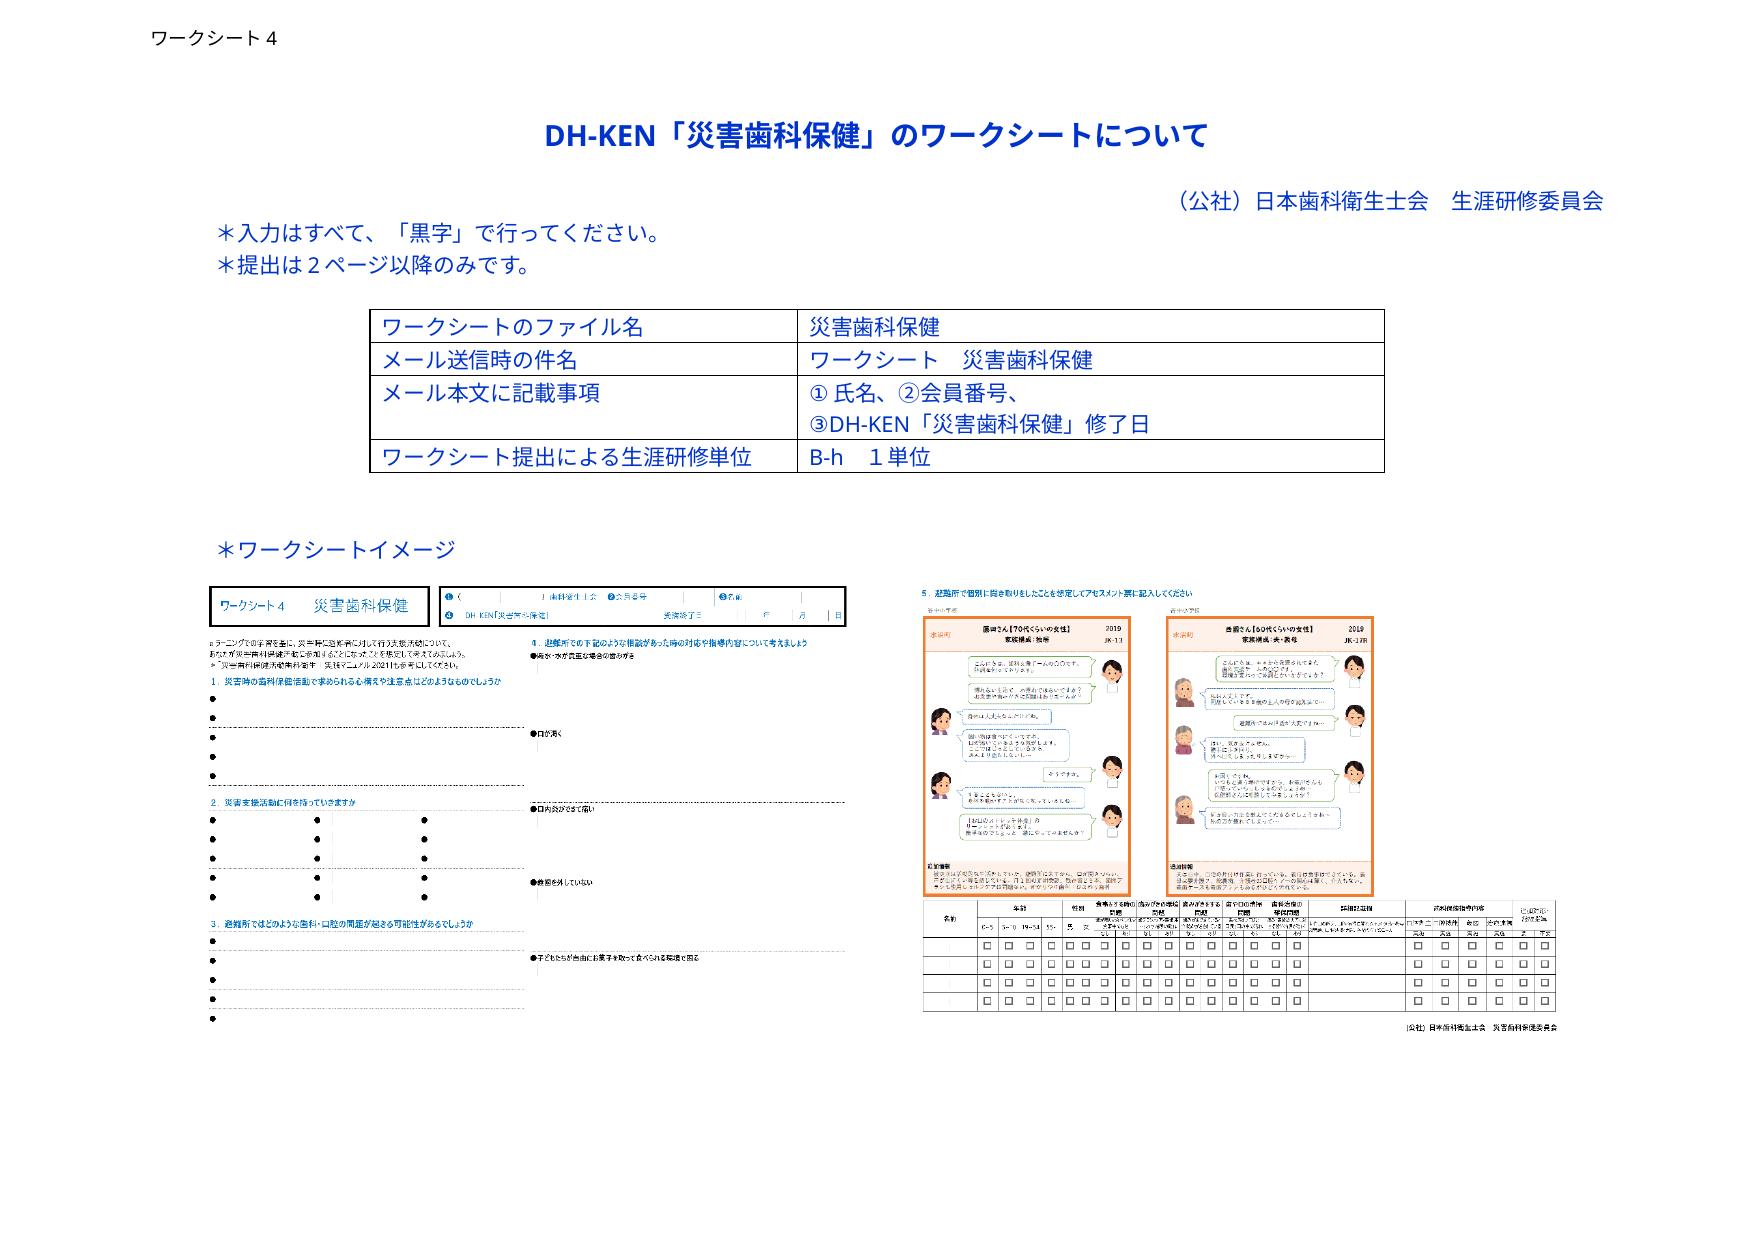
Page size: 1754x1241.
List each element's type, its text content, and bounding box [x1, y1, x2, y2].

text DH-KEN「災害歯科保健」のワークシートについて [150, 112, 1604, 154]
table_cell メール本文に記載事項 [371, 376, 797, 439]
text ＊提出は2ページ以降のみです。 [150, 248, 1604, 279]
picture [904, 572, 1573, 1044]
table_cell ワークシート提出による生涯研修単位 [371, 440, 797, 472]
picture [193, 572, 862, 1044]
table_cell ワークシート 災害歯科保健 [798, 343, 1384, 375]
table_header ワークシートのファイル名 [371, 310, 797, 342]
text ＊ワークシートイメージ [150, 533, 1604, 564]
text ＊入力はすべて、「黒字」で行ってください。 [150, 216, 1604, 248]
table_cell メール送信時の件名 [371, 343, 797, 375]
text （公社）日本歯科衛生士会 生涯研修委員会 [150, 184, 1604, 216]
table_cell B-h １単位 [798, 440, 1384, 472]
table_header 災害歯科保健 [798, 310, 1384, 342]
table_cell ①氏名、②会員番号、 ③DH-KEN「災害歯科保健」修了日 [798, 376, 1384, 439]
